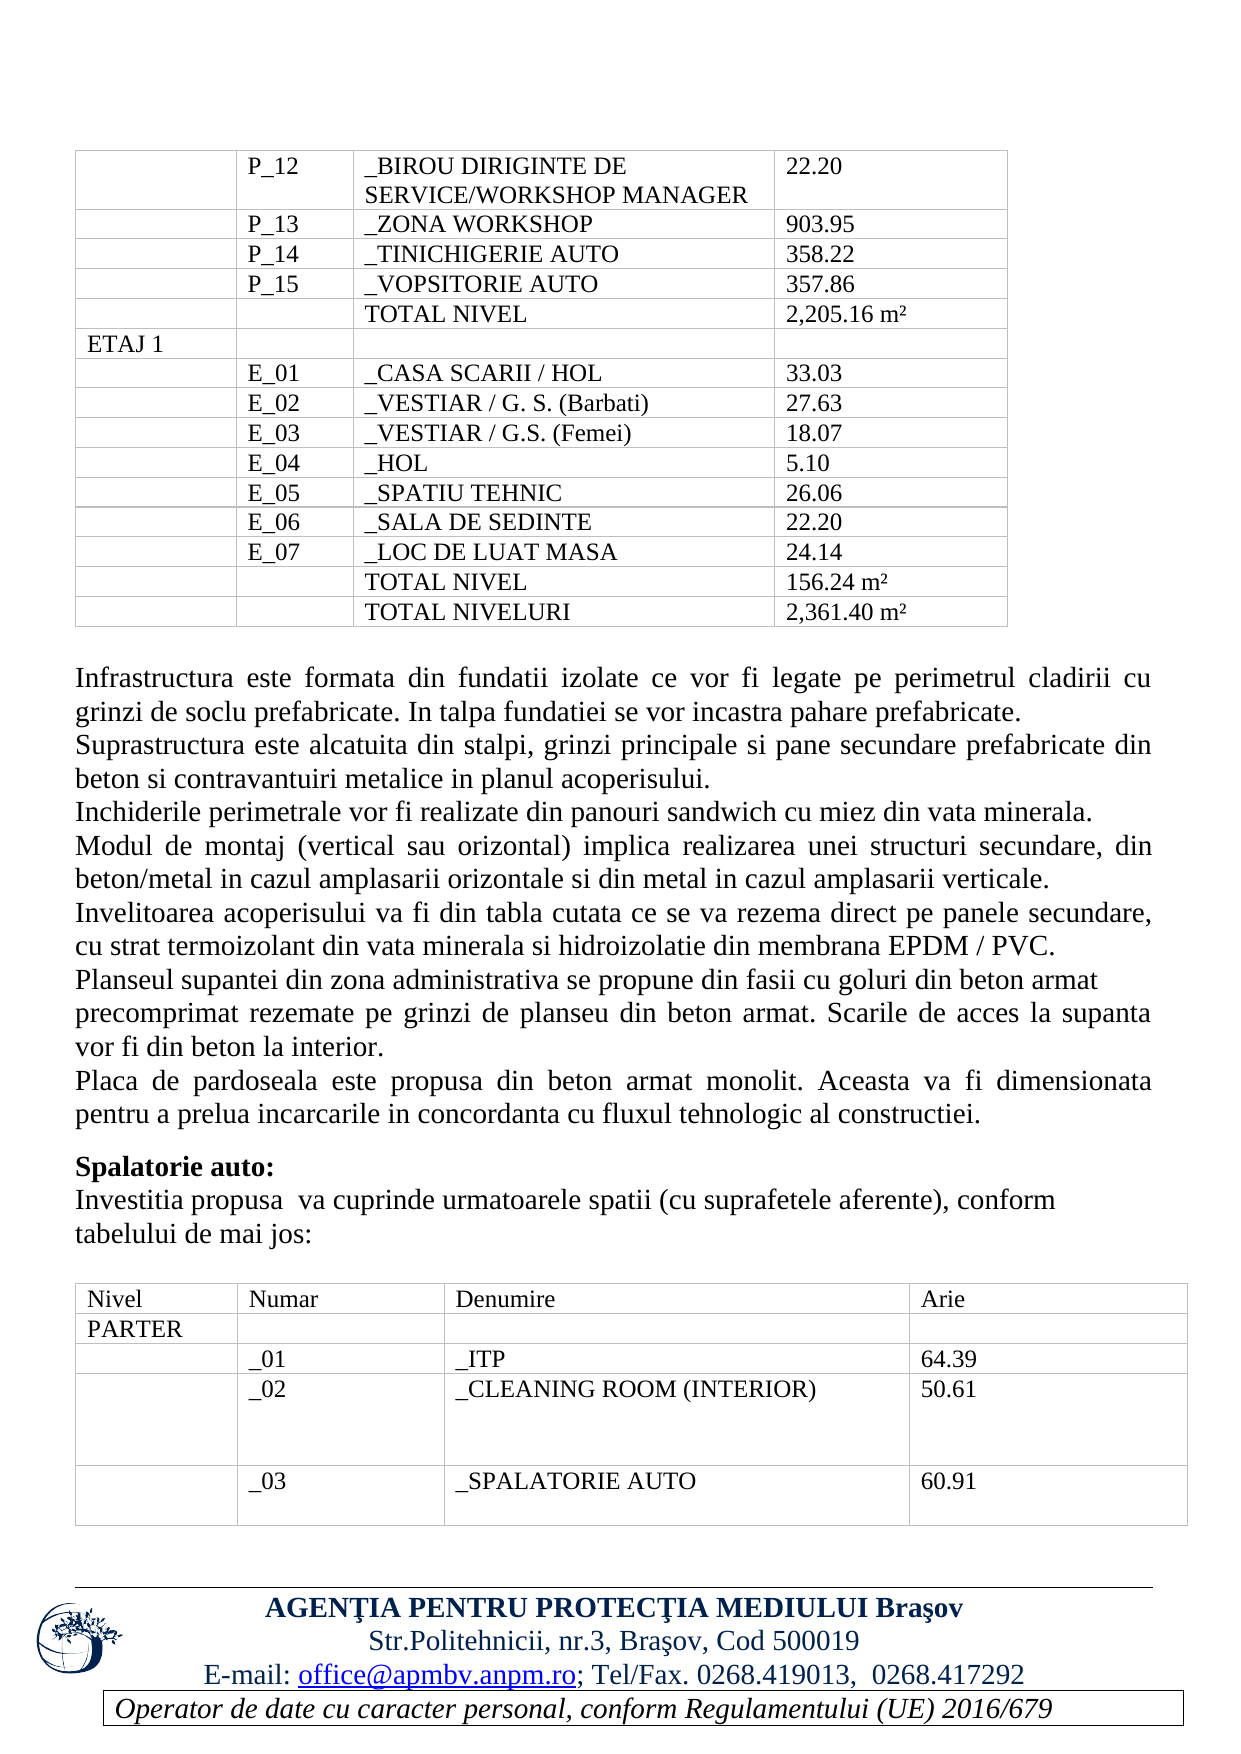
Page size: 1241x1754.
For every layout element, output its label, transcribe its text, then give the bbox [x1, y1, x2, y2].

table_header Denumire [445, 1284, 909, 1313]
table_cell _VESTIAR / G. S. (Barbati) [354, 388, 774, 417]
table_cell [237, 299, 353, 328]
table_cell 24.14 [775, 537, 1007, 566]
table_cell [76, 239, 236, 268]
table_cell E_05 [237, 478, 353, 506]
table_cell [76, 508, 236, 536]
table_cell 5.10 [775, 448, 1007, 477]
table_cell [76, 151, 236, 208]
table_cell [76, 1374, 237, 1465]
table_cell 2,361.40 m² [775, 597, 1007, 626]
table_cell 64.39 [910, 1344, 1187, 1373]
text precomprimat rezemate pe grinzi de planseu din beton armat. Scarile de acces la supanta vor fi din beton la interior. [75, 996, 1153, 1063]
table_cell P_13 [237, 210, 353, 238]
table_cell 2,205.16 m² [775, 299, 1007, 328]
table_cell [76, 597, 236, 626]
table_cell _CLEANING ROOM (INTERIOR) [445, 1374, 909, 1465]
table_cell 903.95 [775, 210, 1007, 238]
text Investitia propusa va cuprinde urmatoarele spatii (cu suprafetele aferente), conform tabelului de mai jos: [75, 1182, 1153, 1249]
table_header Numar [238, 1284, 444, 1313]
table_cell [445, 1314, 909, 1343]
table_cell _CASA SCARII / HOL [354, 359, 774, 387]
table_cell [76, 448, 236, 477]
table_header Nivel [76, 1284, 237, 1313]
table_cell [76, 299, 236, 328]
table_cell [76, 418, 236, 447]
table_cell TOTAL NIVELURI [354, 597, 774, 626]
table_cell _ZONA WORKSHOP [354, 210, 774, 238]
table_cell _HOL [354, 448, 774, 477]
table_cell [76, 1344, 237, 1373]
table_cell _BIROU DIRIGINTE DE SERVICE/WORKSHOP MANAGER [354, 151, 774, 208]
table_cell _VOPSITORIE AUTO [354, 269, 774, 298]
table_cell [237, 329, 353, 357]
text Inchiderile perimetrale vor fi realizate din panouri sandwich cu miez din vata minerala. [75, 794, 1153, 828]
table_cell [76, 388, 236, 417]
text Modul de montaj (vertical sau orizontal) implica realizarea unei structuri secundare, din beton/metal in cazul amplasarii orizontale si din metal in cazul amplasarii verticale. [75, 828, 1153, 895]
table_cell [354, 329, 774, 357]
table_cell [76, 1466, 237, 1525]
table_cell TOTAL NIVEL [354, 299, 774, 328]
table_cell [76, 478, 236, 506]
table_cell _TINICHIGERIE AUTO [354, 239, 774, 268]
table_cell E_03 [237, 418, 353, 447]
table_cell E_06 [237, 508, 353, 536]
table_cell _SPATIU TEHNIC [354, 478, 774, 506]
table_cell [76, 210, 236, 238]
table_cell 26.06 [775, 478, 1007, 506]
table_cell [76, 537, 236, 566]
table_cell E_02 [237, 388, 353, 417]
table_header Arie [910, 1284, 1187, 1313]
table_cell E_04 [237, 448, 353, 477]
table_cell 22.20 [775, 151, 1007, 208]
table_cell _03 [238, 1466, 444, 1525]
table_cell [910, 1314, 1187, 1343]
table_cell P_15 [237, 269, 353, 298]
table_cell P_14 [237, 239, 353, 268]
table_cell 22.20 [775, 508, 1007, 536]
text Planseul supantei din zona administrativa se propune din fasii cu goluri din beton armat [75, 962, 1153, 996]
table_cell 50.61 [910, 1374, 1187, 1465]
table_cell _SPALATORIE AUTO [445, 1466, 909, 1525]
table_cell _01 [238, 1344, 444, 1373]
table_cell TOTAL NIVEL [354, 567, 774, 596]
text Invelitoarea acoperisului va fi din tabla cutata ce se va rezema direct pe panele secundare, cu strat termoizolant din vata minerala si hidroizolatie din membrana EPDM / PVC. [75, 895, 1153, 962]
table_cell [237, 597, 353, 626]
table_cell [775, 329, 1007, 357]
table_cell [76, 567, 236, 596]
table_cell 357.86 [775, 269, 1007, 298]
table_cell PARTER [76, 1314, 237, 1343]
table_cell _LOC DE LUAT MASA [354, 537, 774, 566]
table_cell _02 [238, 1374, 444, 1465]
table_cell 358.22 [775, 239, 1007, 268]
text Infrastructura este formata din fundatii izolate ce vor fi legate pe perimetrul cladirii cu grinzi de soclu prefabricate. In talpa fundatiei se vor incastra pahare prefabricate. [75, 660, 1153, 727]
text Placa de pardoseala este propusa din beton armat monolit. Aceasta va fi dimensionata pentru a prelua incarcarile in concordanta cu fluxul tehnologic al constructiei. [75, 1063, 1153, 1130]
table_cell E_01 [237, 359, 353, 387]
table_cell _ITP [445, 1344, 909, 1373]
table_cell 156.24 m² [775, 567, 1007, 596]
table_cell E_07 [237, 537, 353, 566]
text Spalatorie auto: [75, 1149, 1153, 1182]
table_cell 33.03 [775, 359, 1007, 387]
table_cell P_12 [237, 151, 353, 208]
table_cell 27.63 [775, 388, 1007, 417]
table_cell 18.07 [775, 418, 1007, 447]
table_cell ETAJ 1 [76, 329, 236, 357]
table_cell _SALA DE SEDINTE [354, 508, 774, 536]
text Suprastructura este alcatuita din stalpi, grinzi principale si pane secundare prefabricate din beton si contravantuiri metalice in planul acoperisului. [75, 727, 1153, 794]
table_cell [238, 1314, 444, 1343]
table_cell [237, 567, 353, 596]
table_cell 60.91 [910, 1466, 1187, 1525]
table_cell [76, 269, 236, 298]
table_cell _VESTIAR / G.S. (Femei) [354, 418, 774, 447]
table_cell [76, 359, 236, 387]
